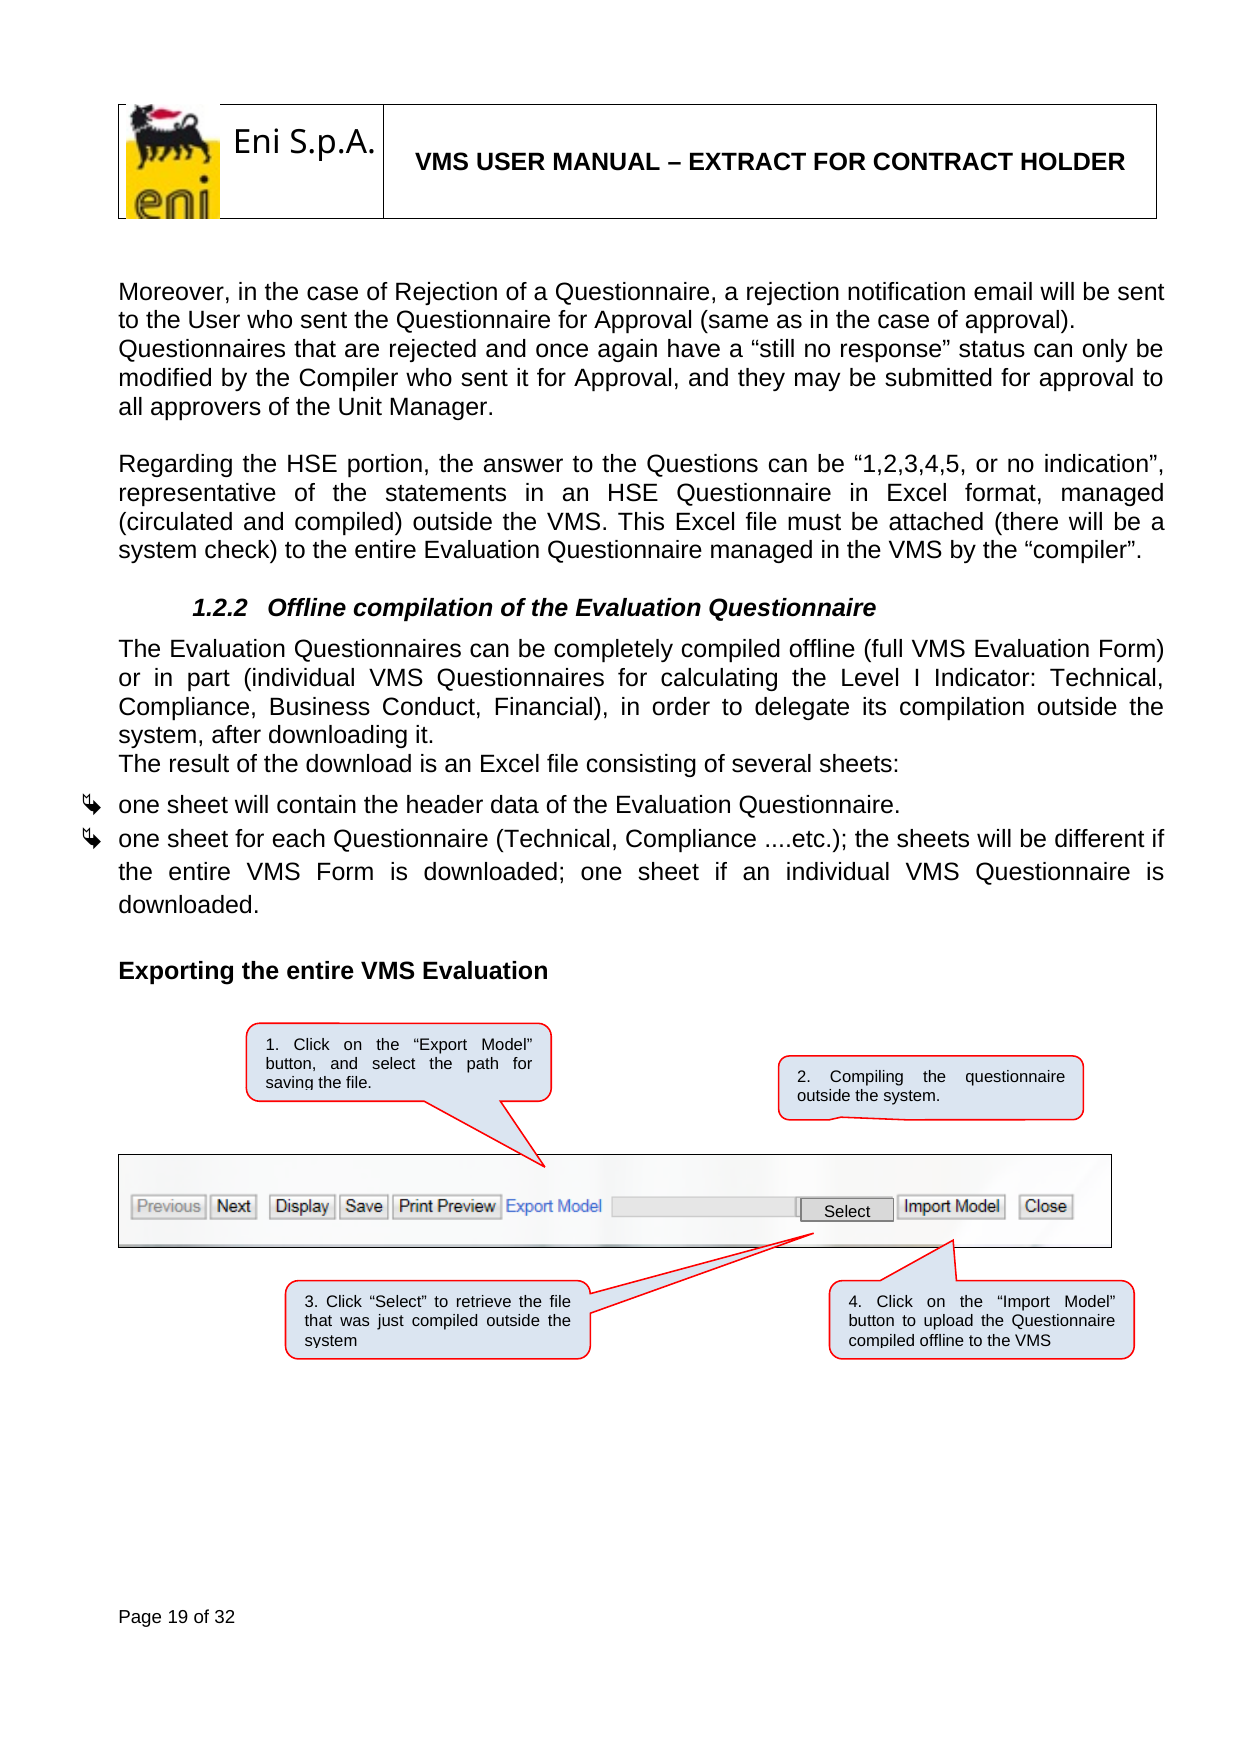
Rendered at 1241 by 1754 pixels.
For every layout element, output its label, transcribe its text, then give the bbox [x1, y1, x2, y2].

text The Evaluation Questionnaires can be completely compiled offline (full VMS Evaluation Form) or in part (individual VMS Questionnaires for calculating the Level I Indicator: Technical, Compliance, Business Conduct, Financial), in order to delegate its compilation outside the system, after downloading it. [118, 634, 1167, 749]
list one sheet will contain the header data of the Evaluation Questionnaire. [81, 791, 1167, 819]
list Exporting the entire VMS Evaluation [118, 956, 1167, 984]
text The result of the download is an Excel file consisting of several sheets: [118, 749, 1167, 778]
text Questionnaires that are rejected and once again have a “still no response” status can only be modified by the Compiler who sent it for Approval, and they may be submitted for approval to all approvers of the Unit Manager. [118, 334, 1167, 421]
picture [119, 1155, 1111, 1247]
text Regarding the HSE portion, the answer to the Questions can be “1,2,3,4,5, or no indication”, representative of the statements in an HSE Questionnaire in Excel format, managed (circulated and compiled) outside the VMS. This Excel file must be attached (there will be a system check) to the entire Evaluation Questionnaire managed in the VMS by the “compiler”. [118, 449, 1167, 564]
text Moreover, in the case of Rejection of a Questionnaire, a rejection notification email will be sent to the User who sent the Questionnaire for Approval (same as in the case of approval). [118, 277, 1167, 334]
subtitle Offline compilation of the Evaluation Questionnaire [192, 593, 1167, 622]
picture [126, 104, 220, 219]
list one sheet for each Questionnaire (Technical, Compliance ....etc.); the sheets will be different if the entire VMS Form is downloaded; one sheet if an individual VMS Questionnaire is downloaded. [81, 824, 1167, 918]
